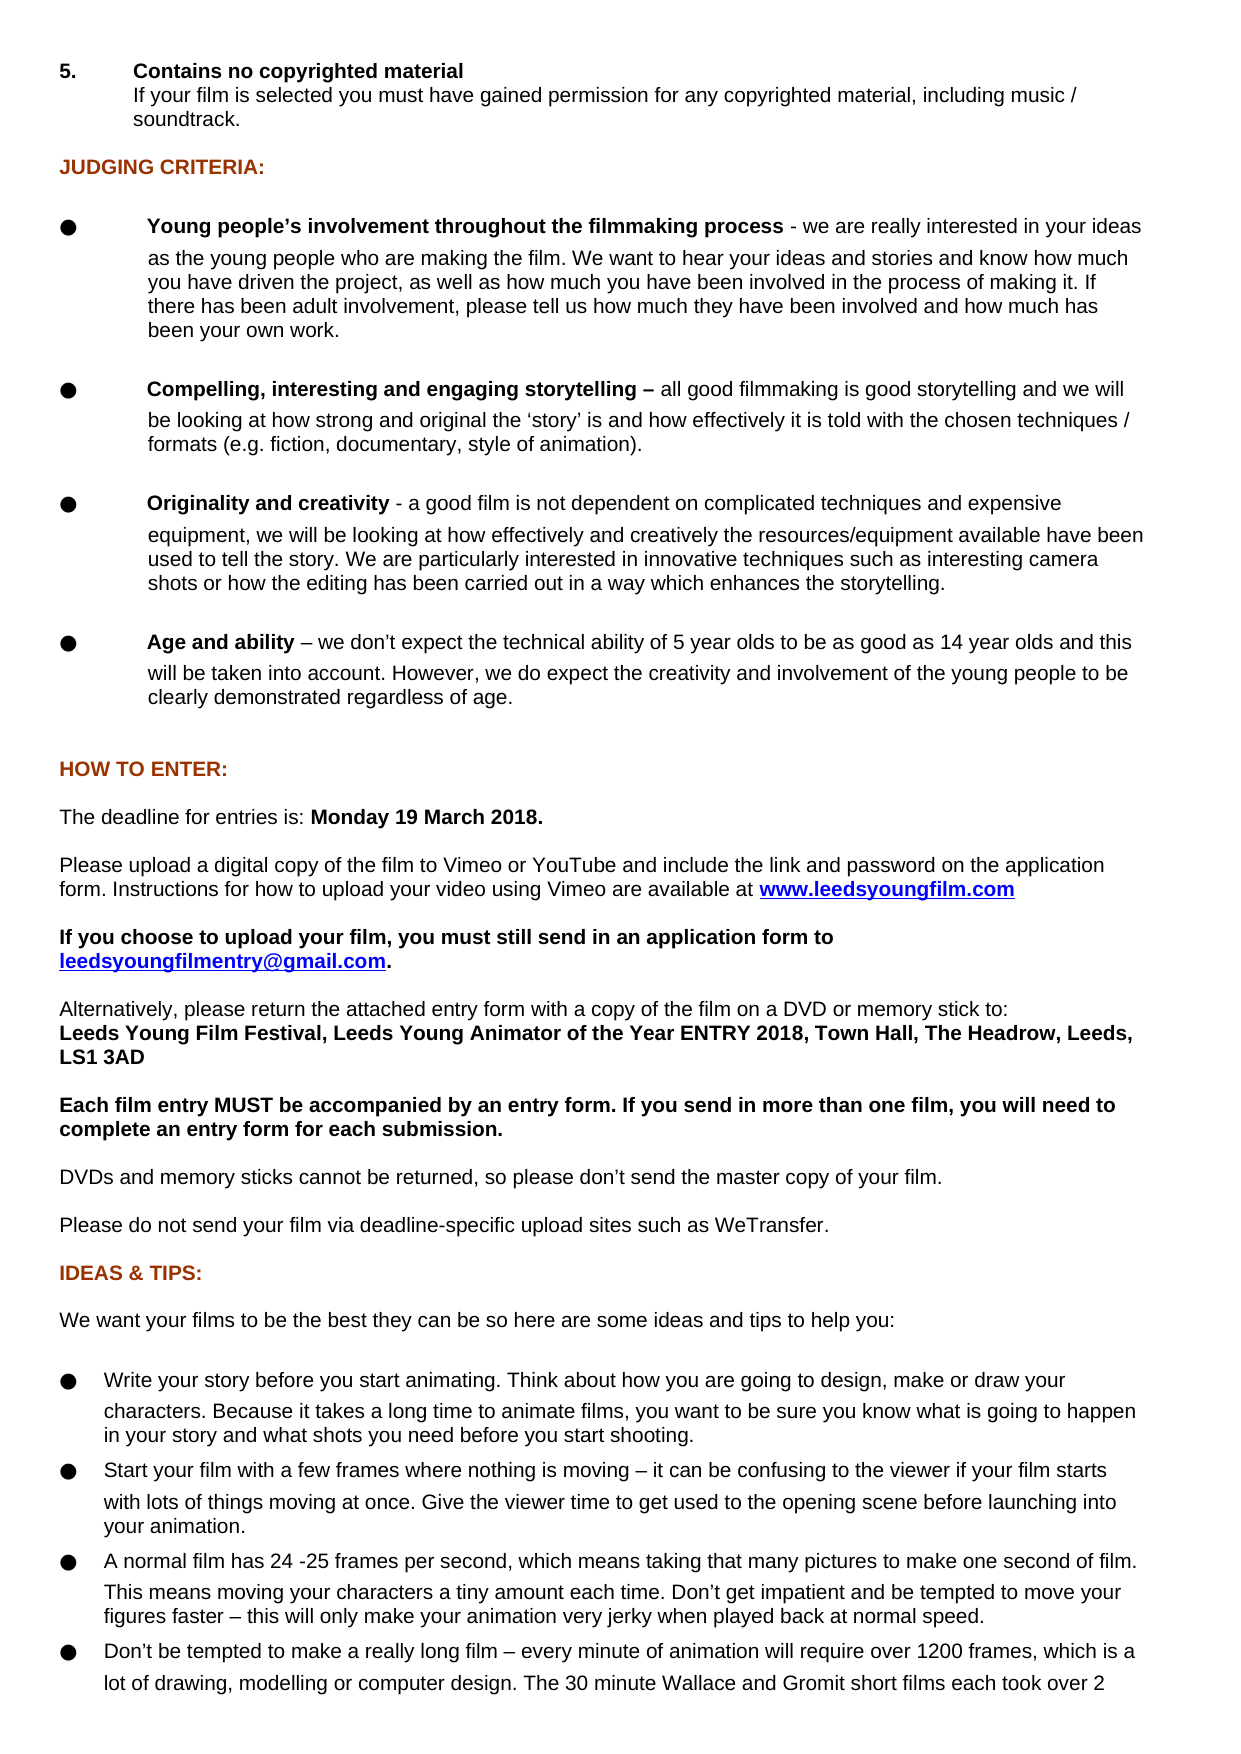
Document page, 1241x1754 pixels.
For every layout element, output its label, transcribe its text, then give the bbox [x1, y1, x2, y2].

text Leeds Young Film Festival, Leeds Young Animator of the Year ENTRY 2018, Town Hall, The Headrow, Leeds, LS1 3AD [59, 1021, 1147, 1069]
list Young people’s involvement throughout the filmmaking process - we are really interested in your ideas as the young people who are making the film. We want to hear your ideas and stories and know how much you have driven the project, as well as how much you have been involved in the process of making it. If there has been adult involvement, please tell us how much they have been involved and how much has been your own work. [59, 203, 1147, 341]
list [59, 1628, 1147, 1695]
text We want your films to be the best they can be so here are some ideas and tips to help you: [59, 1308, 1147, 1332]
list Compelling, interesting and engaging storytelling – all good filmmaking is good storytelling and we will be looking at how strong and original the ‘story’ is and how effectively it is told with the chosen techniques / formats (e.g. fiction, documentary, style of animation). [59, 365, 1147, 456]
list Originality and creativity - a good film is not dependent on complicated techniques and expensive equipment, we will be looking at how effectively and creatively the resources/equipment available have been used to tell the story. We are particularly interested in innovative techniques such as interesting camera shots or how the editing has been carried out in a way which enhances the storytelling. [59, 480, 1147, 594]
text DVDs and memory sticks cannot be returned, so please don’t send the master copy of your film. [59, 1164, 1147, 1188]
text If you choose to upload your film, you must still send in an application form to leedsyoungfilmentry@gmail.com. [59, 925, 1147, 973]
list Contains no copyrighted material If your film is selected you must have gained permission for any copyrighted material, including music / soundtrack. [59, 59, 1147, 131]
text Alternatively, please return the attached entry form with a copy of the film on a DVD or memory stick to: [59, 997, 1147, 1021]
list Start your film with a few frames where nothing is moving – it can be confusing to the viewer if your film starts with lots of things moving at once. Give the viewer time to get used to the opening scene before launching into your animation. [59, 1447, 1147, 1537]
list Write your story before you start animating. Think about how you are going to design, make or draw your characters. Because it takes a long time to animate films, you want to be sure you know what is going to happen in your story and what shots you need before you start shooting. [59, 1356, 1147, 1447]
text Each film entry MUST be accompanied by an entry form. If you send in more than one film, you will need to complete an entry form for each submission. [59, 1093, 1147, 1141]
text JUDGING CRITERIA: [59, 155, 1147, 179]
text IDEAS & TIPS: [59, 1260, 1147, 1284]
text The deadline for entries is: Monday 19 March 2018. [59, 805, 1147, 829]
list Age and ability – we don’t expect the technical ability of 5 year olds to be as good as 14 year olds and this will be taken into account. However, we do expect the creativity and involvement of the young people to be clearly demonstrated regardless of age. [59, 618, 1147, 733]
text Please do not send your film via deadline-specific upload sites such as WeTransfer. [59, 1212, 1147, 1236]
text Please upload a digital copy of the film to Vimeo or YouTube and include the link and password on the application form. Instructions for how to upload your video using Vimeo are available at www.leedsyoungfilm.com [59, 853, 1147, 901]
text HOW TO ENTER: [59, 757, 1147, 781]
list A normal film has 24 -25 frames per second, which means taking that many pictures to make one second of film. This means moving your characters a tiny amount each time. Don’t get impatient and be tempted to move your figures faster – this will only make your animation very jerky when played back at normal speed. [59, 1537, 1147, 1628]
